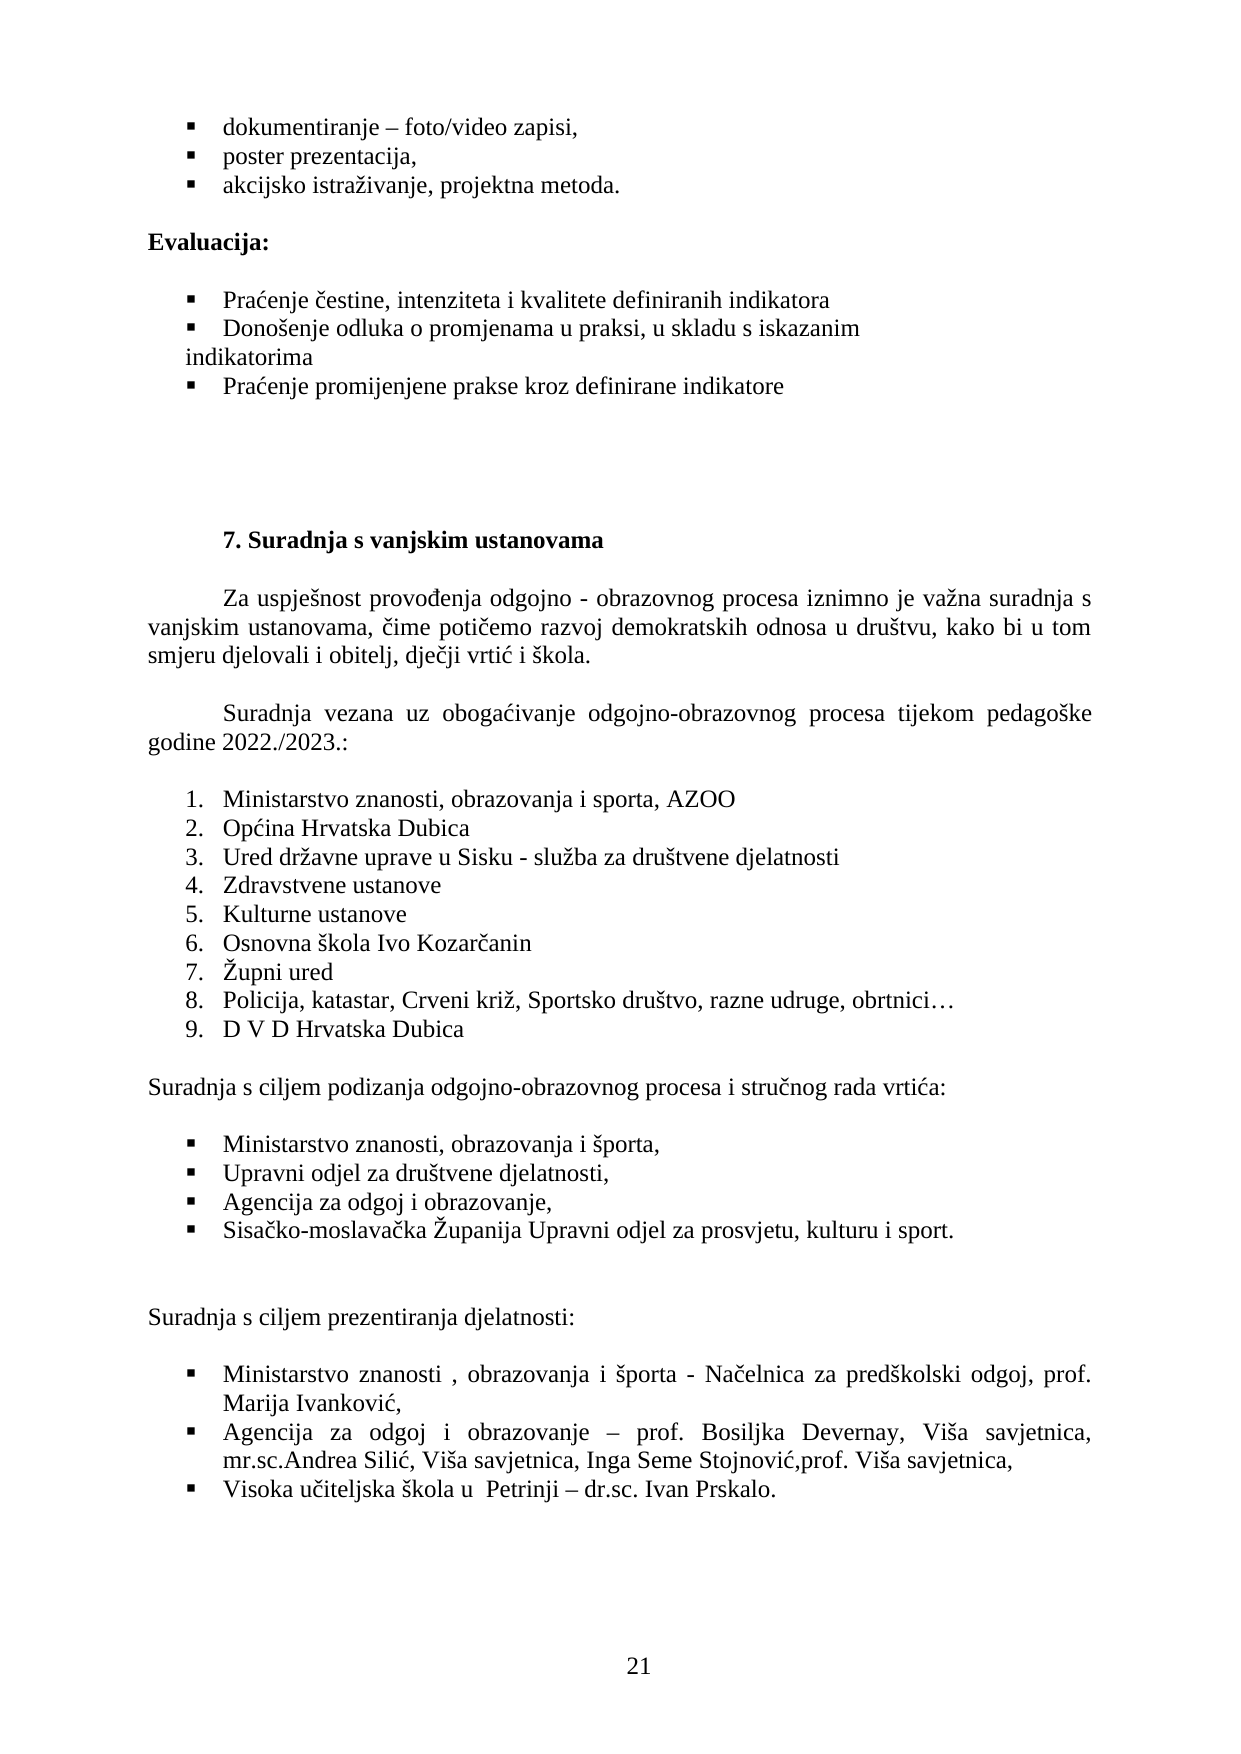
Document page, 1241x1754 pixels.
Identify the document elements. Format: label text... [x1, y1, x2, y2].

list poster prezentacija, [185, 141, 1092, 170]
list Ministarstvo znanosti, obrazovanja i športa, [185, 1129, 1092, 1158]
list Visoka učiteljska škola u Petrinji – dr.sc. Ivan Prskalo. [185, 1474, 1092, 1503]
list Agencija za odgoj i obrazovanje – prof. Bosiljka Devernay, Viša savjetnica, mr.sc.Andrea Silić, Viša savjetnica, Inga Seme Stojnović,prof. Viša savjetnica, [185, 1417, 1092, 1474]
list dokumentiranje – foto/video zapisi, [185, 112, 1092, 141]
text 7. Suradnja s vanjskim ustanovama [148, 525, 1092, 554]
list Praćenje čestine, intenziteta i kvalitete definiranih indikatora [185, 285, 1092, 313]
text indikatorima [185, 342, 1092, 371]
list Kulturne ustanove [185, 899, 1092, 928]
list Praćenje promijenjene prakse kroz definirane indikatore [185, 371, 1092, 400]
list Donošenje odluka o promjenama u praksi, u skladu s iskazanim [185, 313, 1092, 342]
list Općina Hrvatska Dubica [185, 813, 1092, 842]
text Za uspješnost provođenja odgojno - obrazovnog procesa iznimno je važna suradnja s vanjskim ustanovama, čime potičemo razvoj demokratskih odnosa u društvu, kako bi u tom smjeru djelovali i obitelj, dječji vrtić i škola. [148, 583, 1092, 669]
list Ministarstvo znanosti , obrazovanja i športa - Načelnica za predškolski odgoj, prof. Marija Ivanković, [185, 1359, 1092, 1417]
list Župni ured [185, 957, 1092, 985]
list Osnovna škola Ivo Kozarčanin [185, 928, 1092, 957]
list D V D Hrvatska Dubica [185, 1014, 1092, 1043]
list Ured državne uprave u Sisku - služba za društvene djelatnosti [185, 842, 1092, 870]
text Suradnja vezana uz obogaćivanje odgojno-obrazovnog procesa tijekom pedagoške godine 2022./2023.: [148, 698, 1092, 755]
list Ministarstvo znanosti, obrazovanja i sporta, AZOO [185, 784, 1092, 813]
list Upravni odjel za društvene djelatnosti, [185, 1158, 1092, 1187]
list Policija, katastar, Crveni križ, Sportsko društvo, razne udruge, obrtnici… [185, 985, 1092, 1014]
list Agencija za odgoj i obrazovanje, [185, 1187, 1092, 1215]
text Suradnja s ciljem prezentiranja djelatnosti: [148, 1302, 1092, 1330]
subtitle Evaluacija: [148, 227, 1092, 256]
list akcijsko istraživanje, projektna metoda. [185, 170, 1092, 198]
text Suradnja s ciljem podizanja odgojno-obrazovnog procesa i stručnog rada vrtića: [148, 1072, 1092, 1100]
list Sisačko-moslavačka Županija Upravni odjel za prosvjetu, kulturu i sport. [185, 1215, 1092, 1244]
list Zdravstvene ustanove [185, 870, 1092, 899]
